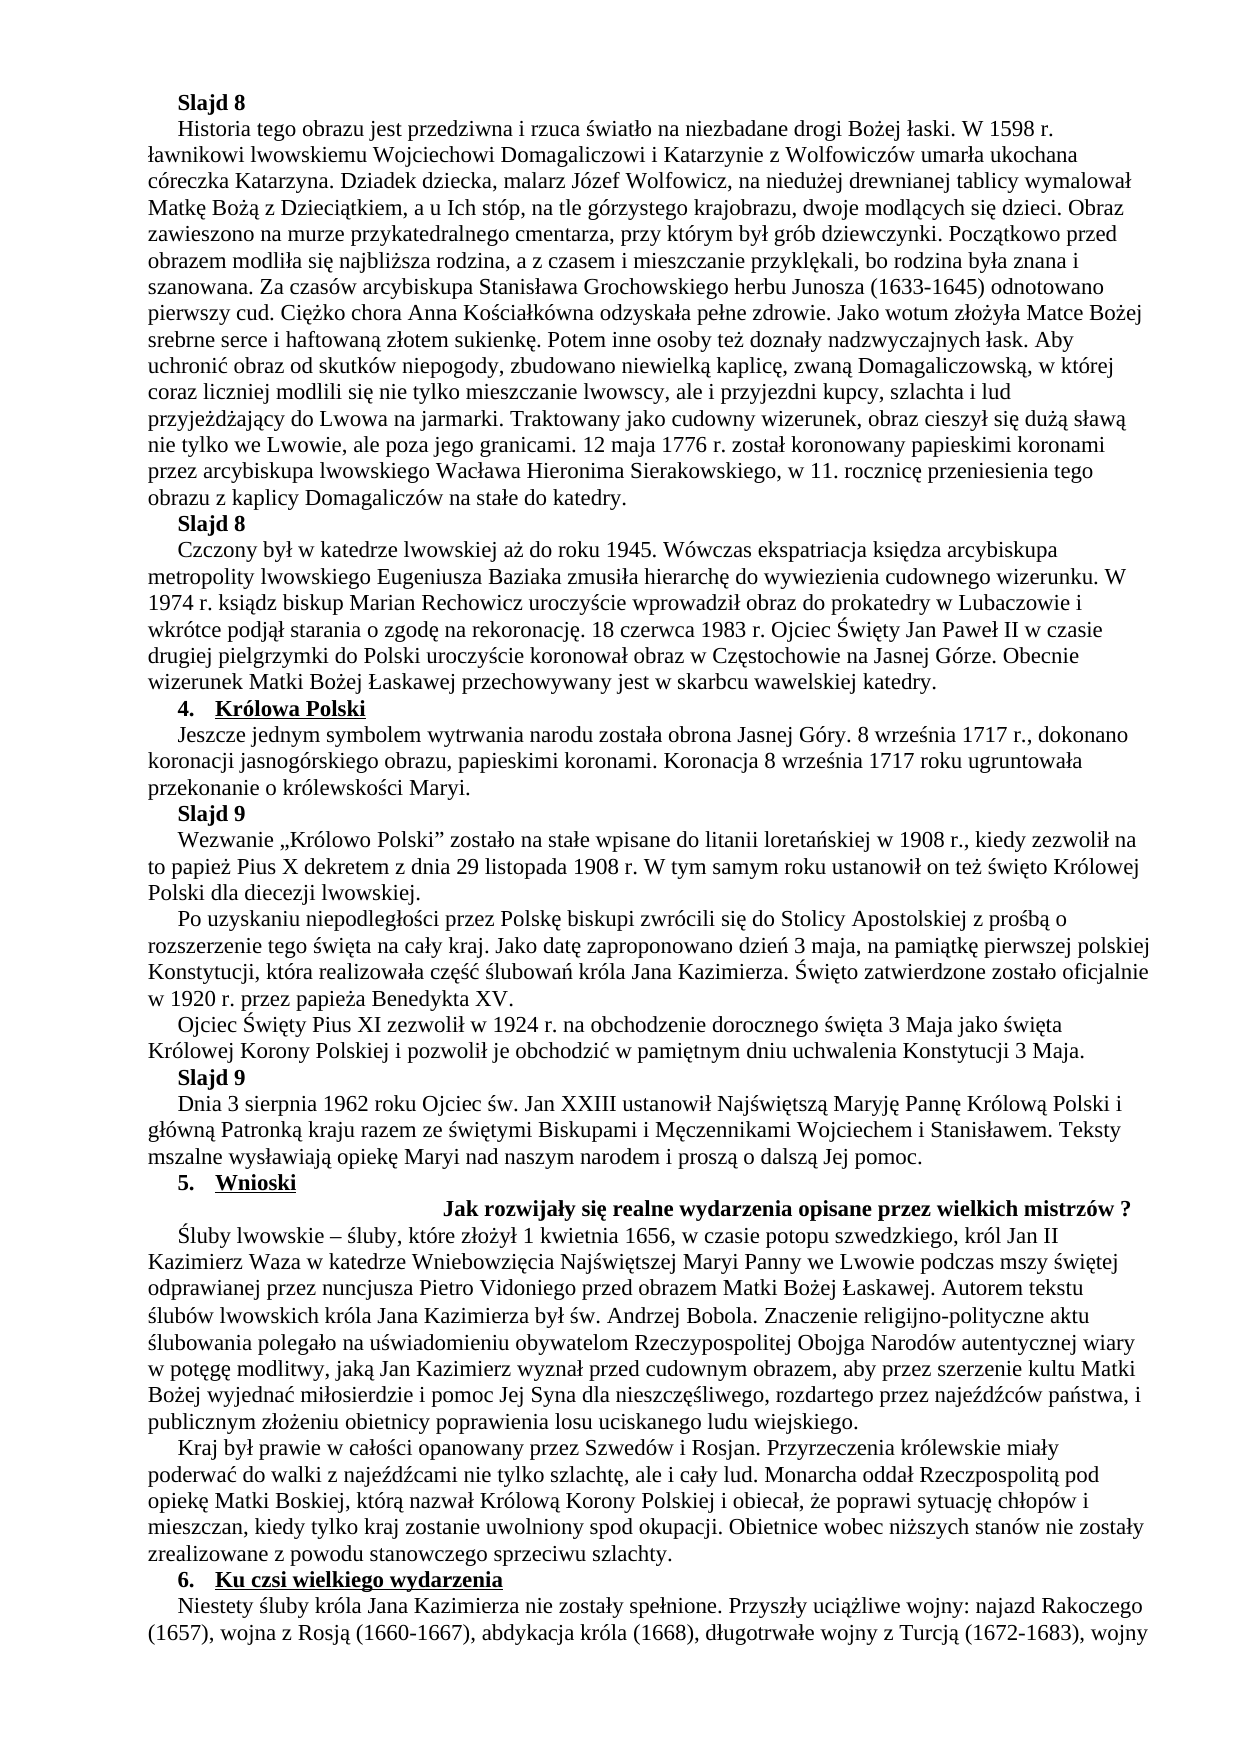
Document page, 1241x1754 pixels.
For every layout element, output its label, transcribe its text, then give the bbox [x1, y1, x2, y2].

text Historia tego obrazu jest przedziwna i rzuca światło na niezbadane drogi Bożej łaski. W 1598 r. ławnikowi lwowskiemu Wojciechowi Domagaliczowi i Katarzynie z Wolfowiczów umarła ukochana córeczka Katarzyna. Dziadek dziecka, malarz Józef Wolfowicz, na niedużej drewnianej tablicy wymalował Matkę Bożą z Dzieciątkiem, a u Ich stóp, na tle górzystego krajobrazu, dwoje modlących się dzieci. Obraz zawieszono na murze przykatedralnego cmentarza, przy którym był grób dziewczynki. Początkowo przed obrazem modliła się najbliższa rodzina, a z czasem i mieszczanie przyklękali, bo rodzina była znana i szanowana. Za czasów arcybiskupa Stanisława Grochowskiego herbu Junosza (1633-1645) odnotowano pierwszy cud. Ciężko chora Anna Kościałkówna odzyskała pełne zdrowie. Jako wotum złożyła Matce Bożej srebrne serce i haftowaną złotem sukienkę. Potem inne osoby też doznały nadzwyczajnych łask. Aby uchronić obraz od skutków niepogody, zbudowano niewielką kaplicę, zwaną Domagaliczowską, w której coraz liczniej modlili się nie tylko mieszczanie lwowscy, ale i przyjezdni kupcy, szlachta i lud przyjeżdżający do Lwowa na jarmarki. Traktowany jako cudowny wizerunek, obraz cieszył się dużą sławą nie tylko we Lwowie, ale poza jego granicami. 12 maja 1776 r. został koronowany papieskimi koronami przez arcybiskupa lwowskiego Wacława Hieronima Sierakowskiego, w 11. rocznicę przeniesienia tego obrazu z kaplicy Domagaliczów na stałe do katedry. [148, 115, 1152, 510]
text Śluby lwowskie – śluby, które złożył 1 kwietnia 1656, w czasie potopu szwedzkiego, król Jan II Kazimierz Waza w katedrze Wniebowzięcia Najświętszej Maryi Panny we Lwowie podczas mszy świętej odprawianej przez nuncjusza Pietro Vidoniego przed obrazem Matki Bożej Łaskawej. Autorem tekstu ślubów lwowskich króla Jana Kazimierza był św. Andrzej Bobola. Znaczenie religijno-polityczne aktu ślubowania polegało na uświadomieniu obywatelom Rzeczypospolitej Obojga Narodów autentycznej wiary w potęgę modlitwy, jaką Jan Kazimierz wyznał przed cudownym obrazem, aby przez szerzenie kultu Matki Bożej wyjednać miłosierdzie i pomoc Jej Syna dla nieszczęśliwego, rozdartego przez najeźdźców państwa, i publicznym złożeniu obietnicy poprawienia losu uciskanego ludu wiejskiego. [148, 1222, 1152, 1434]
text Po uzyskaniu niepodległości przez Polskę biskupi zwrócili się do Stolicy Apostolskiej z prośbą o rozszerzenie tego święta na cały kraj. Jako datę zaproponowano dzień 3 maja, na pamiątkę pierwszej polskiej Konstytucji, która realizowała część ślubowań króla Jana Kazimierza. Święto zatwierdzone zostało oficjalnie w 1920 r. przez papieża Benedykta XV. [148, 906, 1152, 1011]
text Slajd 8 [148, 88, 1152, 115]
list Królowa Polski [177, 695, 1152, 721]
text Jeszcze jednym symbolem wytrwania narodu została obrona Jasnej Góry. 8 września 1717 r., dokonano koronacji jasnogórskiego obrazu, papieskimi koronami. Koronacja 8 września 1717 roku ugruntowała przekonanie o królewskości Maryi. [148, 721, 1152, 800]
text Ojciec Święty Pius XI zezwolił w 1924 r. na obchodzenie dorocznego święta 3 Maja jako święta Królowej Korony Polskiej i pozwolił je obchodzić w pamiętnym dniu uchwalenia Konstytucji 3 Maja. [148, 1011, 1152, 1064]
text Jak rozwijały się realne wydarzenia opisane przez wielkich mistrzów ? [369, 1195, 1152, 1222]
text Dnia 3 sierpnia 1962 roku Ojciec św. Jan XXIII ustanowił Najświętszą Maryję Pannę Królową Polski i główną Patronką kraju razem ze świętymi Biskupami i Męczennikami Wojciechem i Stanisławem. Teksty mszalne wysławiają opiekę Maryi nad naszym narodem i proszą o dalszą Jej pomoc. [148, 1090, 1152, 1169]
text Slajd 9 [148, 1064, 1152, 1090]
text Kraj był prawie w całości opanowany przez Szwedów i Rosjan. Przyrzeczenia królewskie miały poderwać do walki z najeźdźcami nie tylko szlachtę, ale i cały lud. Monarcha oddał Rzeczpospolitą pod opiekę Matki Boskiej, którą nazwał Królową Korony Polskiej i obiecał, że poprawi sytuację chłopów i mieszczan, kiedy tylko kraj zostanie uwolniony spod okupacji. Obietnice wobec niższych stanów nie zostały zrealizowane z powodu stanowczego sprzeciwu szlachty. [148, 1434, 1152, 1566]
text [148, 1592, 1152, 1645]
list Wnioski [177, 1169, 1152, 1195]
list Ku czsi wielkiego wydarzenia [177, 1566, 1152, 1592]
text Slajd 8 [148, 510, 1152, 537]
text Slajd 9 [148, 800, 1152, 826]
text Czczony był w katedrze lwowskiej aż do roku 1945. Wówczas ekspatriacja księdza arcybiskupa metropolity lwowskiego Eugeniusza Baziaka zmusiła hierarchę do wywiezienia cudownego wizerunku. W 1974 r. ksiądz biskup Marian Rechowicz uroczyście wprowadził obraz do prokatedry w Lubaczowie i wkrótce podjął starania o zgodę na rekoronację. 18 czerwca 1983 r. Ojciec Święty Jan Paweł II w czasie drugiej pielgrzymki do Polski uroczyście koronował obraz w Częstochowie na Jasnej Górze. Obecnie wizerunek Matki Bożej Łaskawej przechowywany jest w skarbcu wawelskiej katedry. [148, 537, 1152, 695]
text Wezwanie „Królowo Polski” zostało na stałe wpisane do litanii loretańskiej w 1908 r., kiedy zezwolił na to papież Pius X dekretem z dnia 29 listopada 1908 r. W tym samym roku ustanowił on też święto Królowej Polski dla diecezji lwowskiej. [148, 826, 1152, 906]
